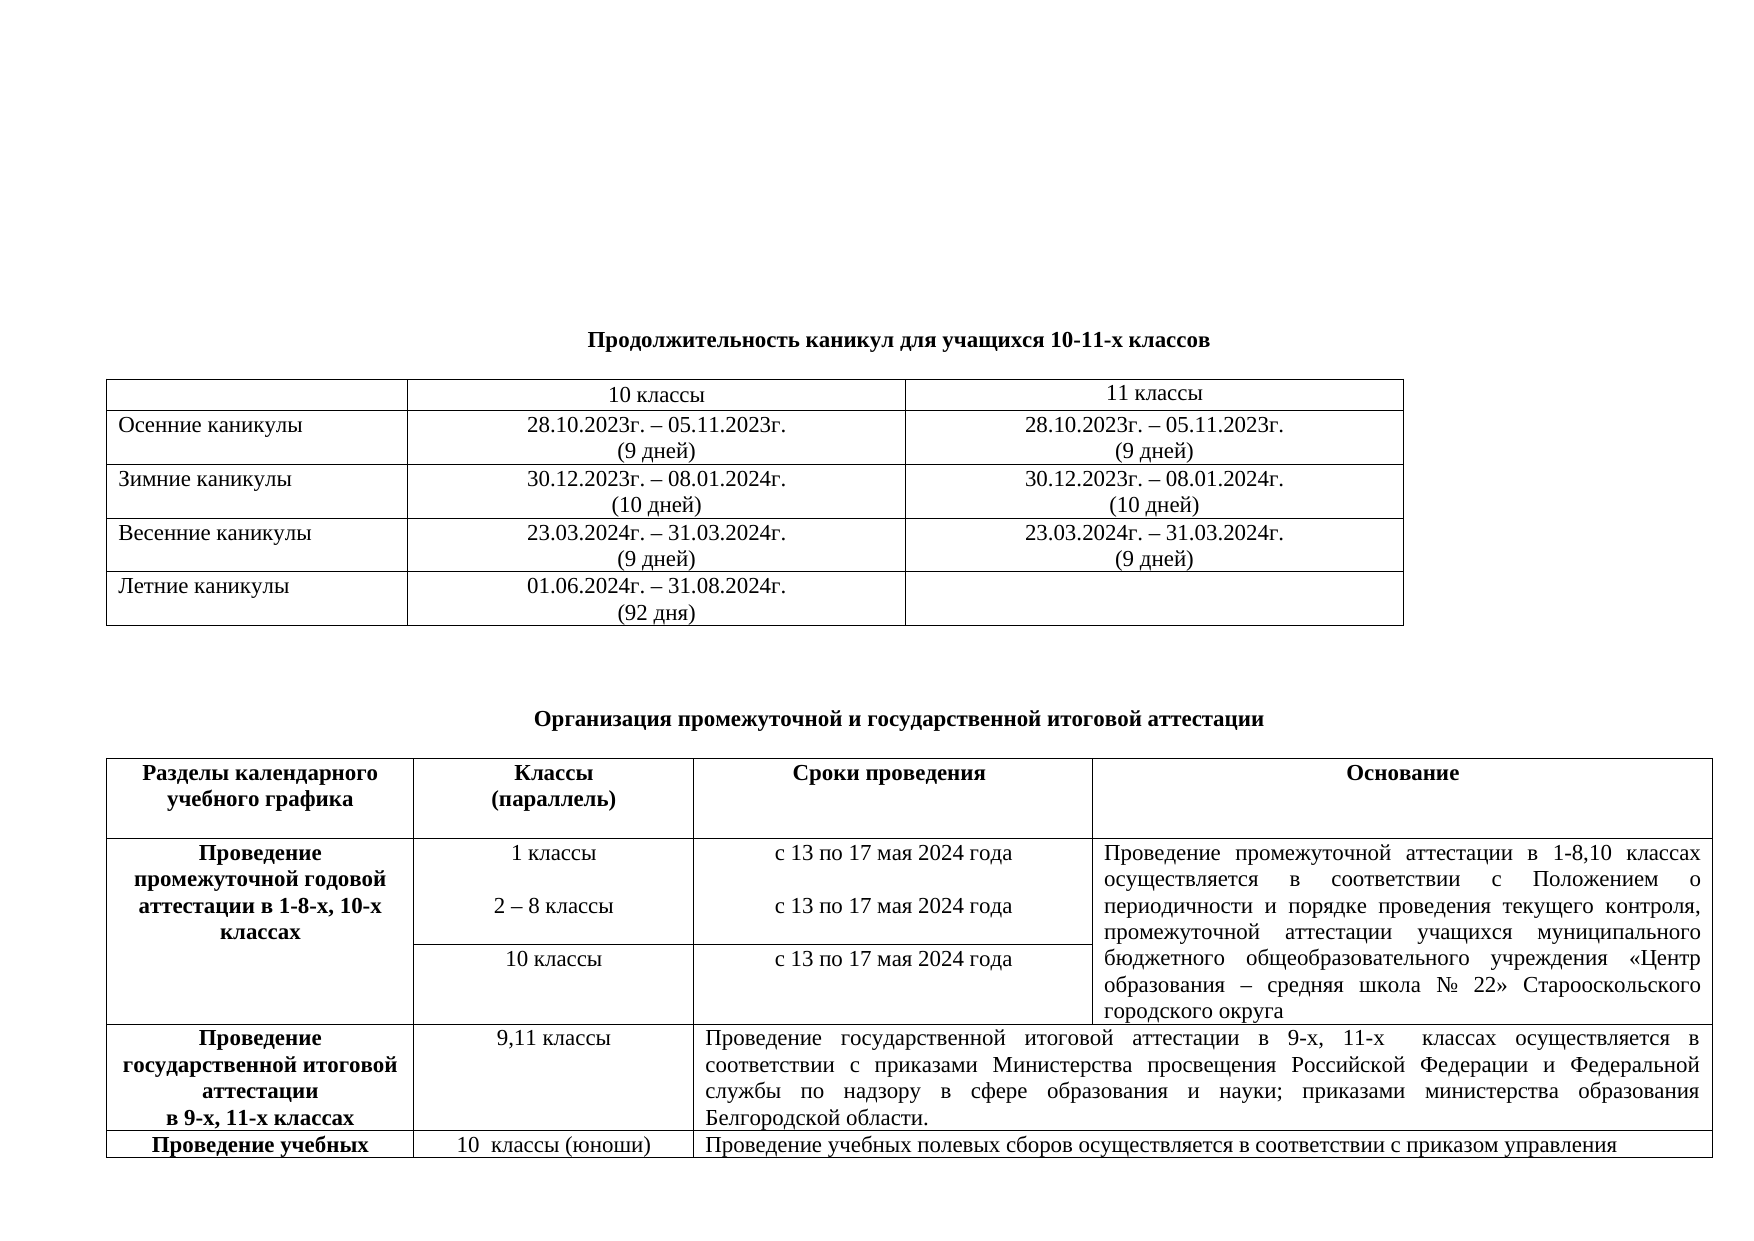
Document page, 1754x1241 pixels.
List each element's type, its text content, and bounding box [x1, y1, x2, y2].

table_header Основание [1093, 759, 1712, 838]
table_cell 01.06.2024г. – 31.08.2024г. (92 дня) [408, 572, 905, 625]
table_cell с 13 по 17 мая 2024 года с 13 по 17 мая 2024 года [694, 839, 1092, 944]
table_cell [107, 1131, 413, 1157]
table_cell 10 классы [414, 945, 693, 1023]
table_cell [694, 1131, 1712, 1157]
text Организация промежуточной и государственной итоговой аттестации [118, 705, 1680, 731]
text Продолжительность каникул для учащихся 10-11-х классов [118, 326, 1680, 352]
table_header Сроки проведения [694, 759, 1092, 838]
table_cell 28.10.2023г. – 05.11.2023г. (9 дней) [906, 411, 1403, 464]
table_cell Весенние каникулы [107, 519, 407, 571]
table_cell Зимние каникулы [107, 465, 407, 517]
table_header Разделы календарного учебного графика [107, 759, 413, 838]
table_header Классы (параллель) [414, 759, 693, 838]
table_cell 28.10.2023г. – 05.11.2023г. (9 дней) [408, 411, 905, 464]
table_cell [906, 572, 1403, 625]
table_cell 9,11 классы [414, 1025, 693, 1130]
table_header 10 классы [408, 380, 905, 410]
table_cell Проведение промежуточной аттестации в 1-8,10 классах осуществляется в соответствии с Положением о периодичности и порядке проведения текущего контроля, промежуточной аттестации учащихся муниципального бюджетного общеобразовательного учреждения «Центр образования – средняя школа № 22» Старооскольского городского округа [1093, 839, 1712, 1023]
table_cell 23.03.2024г. – 31.03.2024г. (9 дней) [906, 519, 1403, 571]
table_header [107, 380, 407, 410]
table_cell Проведение государственной итоговой аттестации в 9-х, 11-х классах осуществляется в соответствии с приказами Министерства просвещения Российской Федерации и Федеральной службы по надзору в сфере образования и науки; приказами министерства образования Белгородской области. [694, 1025, 1712, 1130]
table_cell 30.12.2023г. – 08.01.2024г. (10 дней) [408, 465, 905, 517]
table_cell Проведение промежуточной годовой аттестации в 1-8-х, 10-х классах [107, 839, 413, 1023]
table_cell 1 классы 2 – 8 классы [414, 839, 693, 944]
table_cell 23.03.2024г. – 31.03.2024г. (9 дней) [408, 519, 905, 571]
table_cell 10 классы (юноши) [414, 1131, 693, 1157]
table_header 11 классы [906, 380, 1403, 410]
table_cell Проведение государственной итоговой аттестации в 9-х, 11-х классах [107, 1025, 413, 1130]
table_cell Осенние каникулы [107, 411, 407, 464]
table_cell Летние каникулы [107, 572, 407, 625]
table_cell 30.12.2023г. – 08.01.2024г. (10 дней) [906, 465, 1403, 517]
table_cell с 13 по 17 мая 2024 года [694, 945, 1092, 1023]
